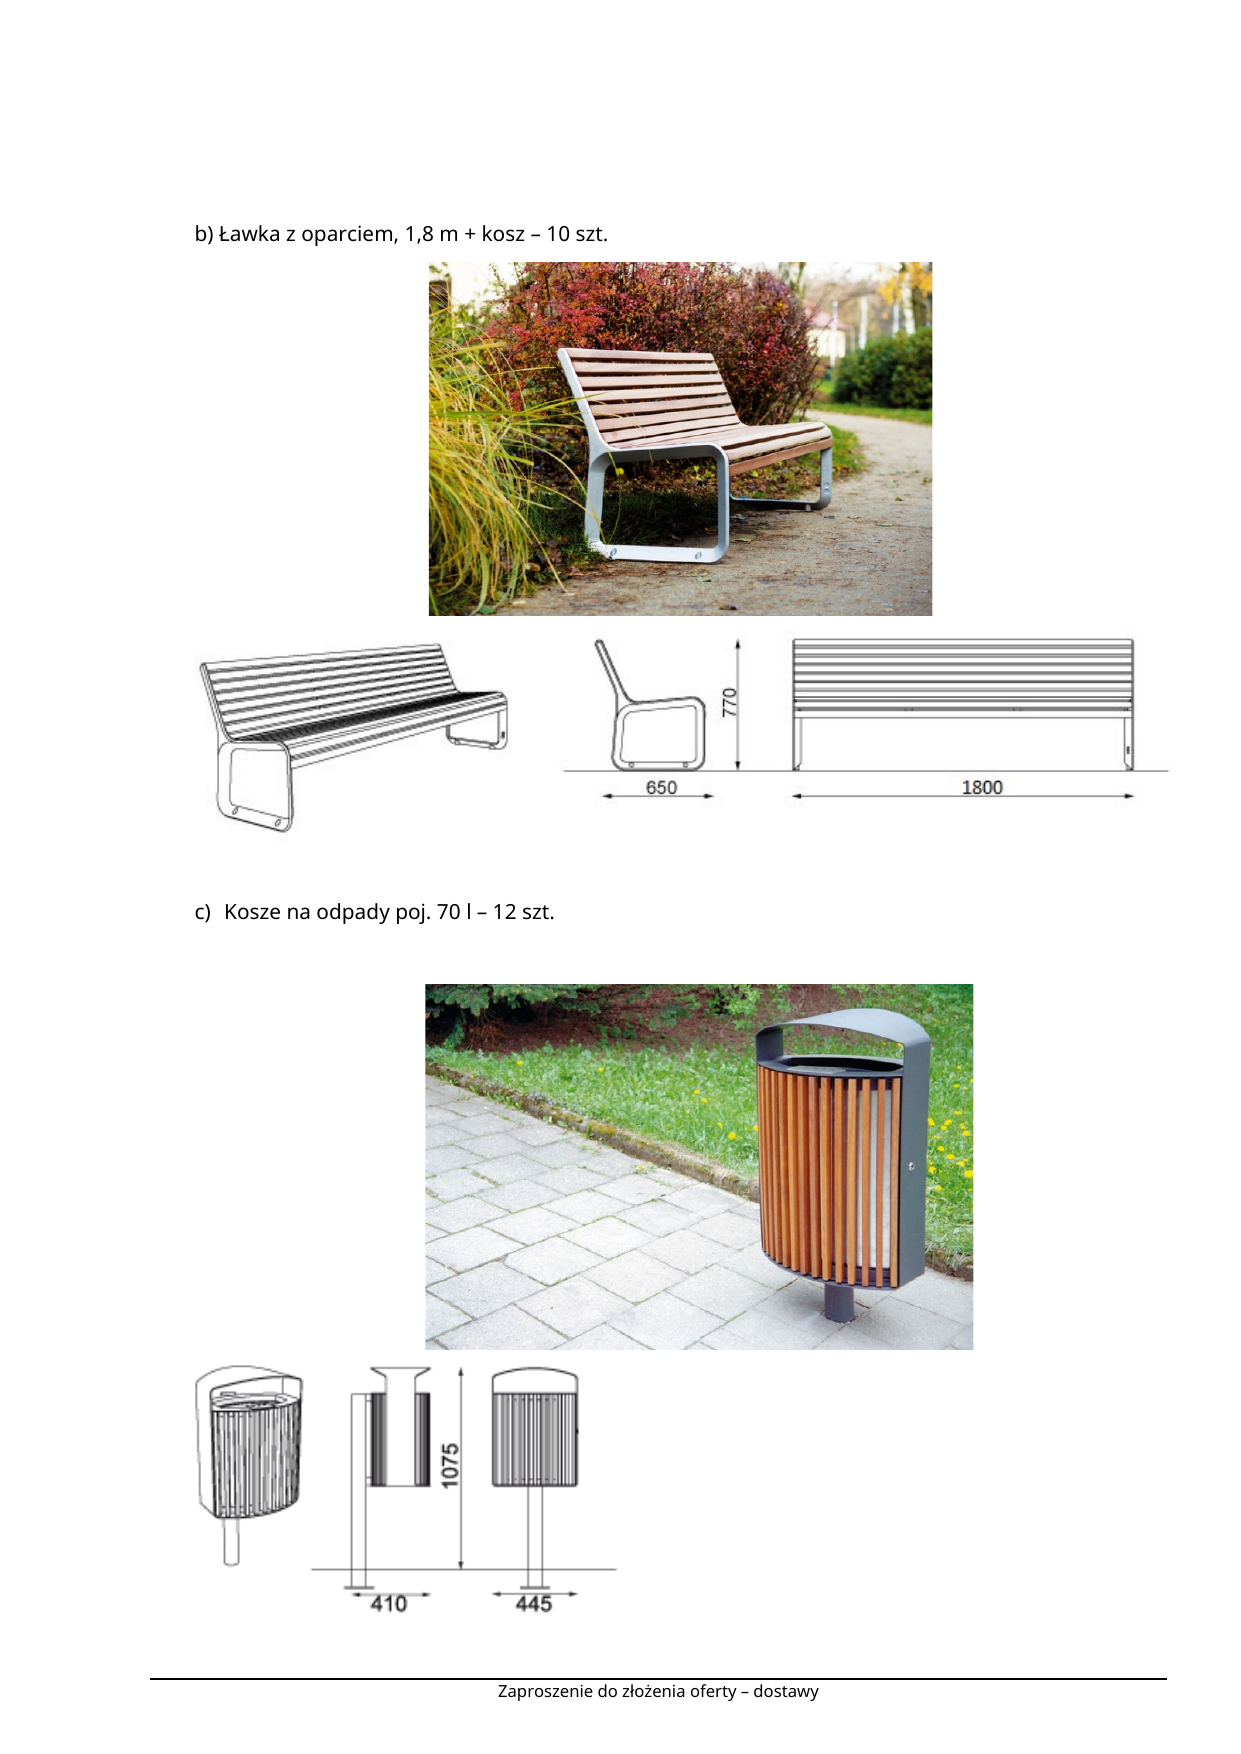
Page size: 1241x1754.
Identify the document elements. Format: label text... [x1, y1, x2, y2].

text b) Ławka z oparciem, 1,8 m + kosz – 10 szt. [194, 219, 1167, 247]
picture [194, 630, 1211, 883]
list Kosze na odpady poj. 70 l – 12 szt. [194, 897, 1167, 926]
picture [428, 262, 933, 616]
picture [425, 984, 974, 1350]
